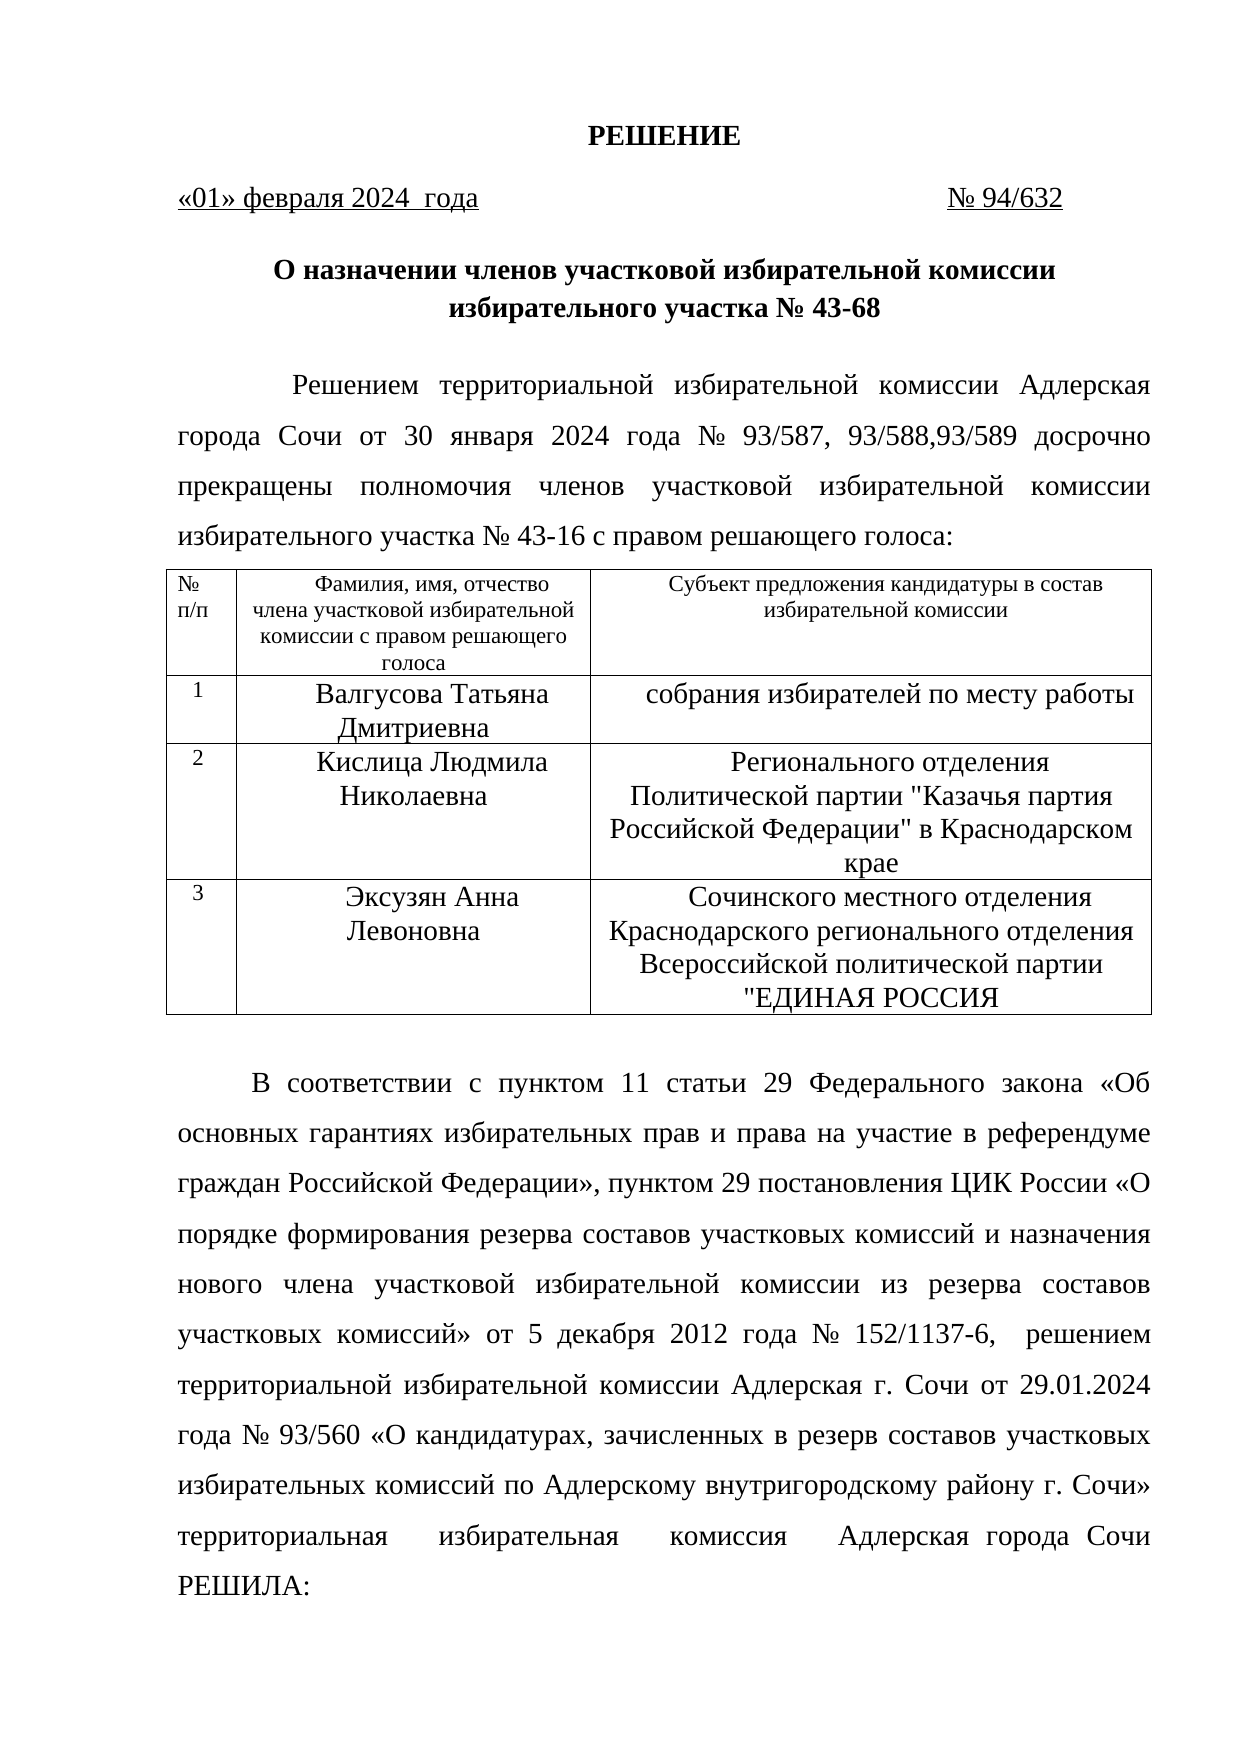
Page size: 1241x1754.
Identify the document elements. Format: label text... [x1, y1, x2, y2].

text избирательного участка № 43-68 [177, 290, 1152, 324]
table_header Фамилия, имя, отчество члена участковой избирательной комиссии с правом решающего голоса [237, 570, 590, 675]
table_cell Эксузян Анна Левоновна [237, 880, 590, 1014]
text О назначении членов участковой избирательной комиссии [177, 252, 1152, 285]
text Решением территориальной избирательной комиссии Адлерская города Сочи от 30 января 2024 года № 93/587, 93/588,93/589 досрочно прекращены полномочия членов участковой избирательной комиссии избирательного участка № 43-16 с правом решающего голоса: [177, 367, 1152, 552]
table_cell 1 [167, 676, 236, 743]
table_cell 2 [167, 744, 236, 878]
table_header Субъект предложения кандидатуры в состав избирательной комиссии [591, 570, 1151, 675]
table_cell собрания избирателей по месту работы [591, 676, 1151, 743]
table_cell Кислица Людмила Николаевна [237, 744, 590, 878]
text В соответствии с пунктом 11 статьи 29 Федерального закона «Об основных гарантиях избирательных прав и права на участие в референдуме граждан Российской Федерации», пунктом 29 постановления ЦИК России «О порядке формирования резерва составов участковых комиссий и назначения нового члена участковой избирательной комиссии из резерва составов участковых комиссий» от 5 декабря 2012 года № 152/1137-6, решением территориальной избирательной комиссии Адлерская г. Сочи от 29.01.2024 года № 93/560 «О кандидатурах, зачисленных в резерв составов участковых избирательных комиссий по Адлерскому внутригородскому району г. Сочи» территориальная избирательная комиссия Адлерская города Сочи РЕШИЛА: [177, 1065, 1152, 1602]
table_cell Сочинского местного отделения Краснодарского регионального отделения Всероссийской политической партии "ЕДИНАЯ РОССИЯ [591, 880, 1151, 1014]
subtitle РЕШЕНИЕ [177, 118, 1152, 152]
table_cell Валгусова Татьяна Дмитриевна [237, 676, 590, 743]
table_header № п/п [167, 570, 236, 675]
text «01» февраля 2024 года № 94/632 [177, 180, 1152, 213]
table_cell 3 [167, 880, 236, 1014]
table_cell Регионального отделения Политической партии "Казачья партия Российской Федерации" в Краснодарском крае [591, 744, 1151, 878]
